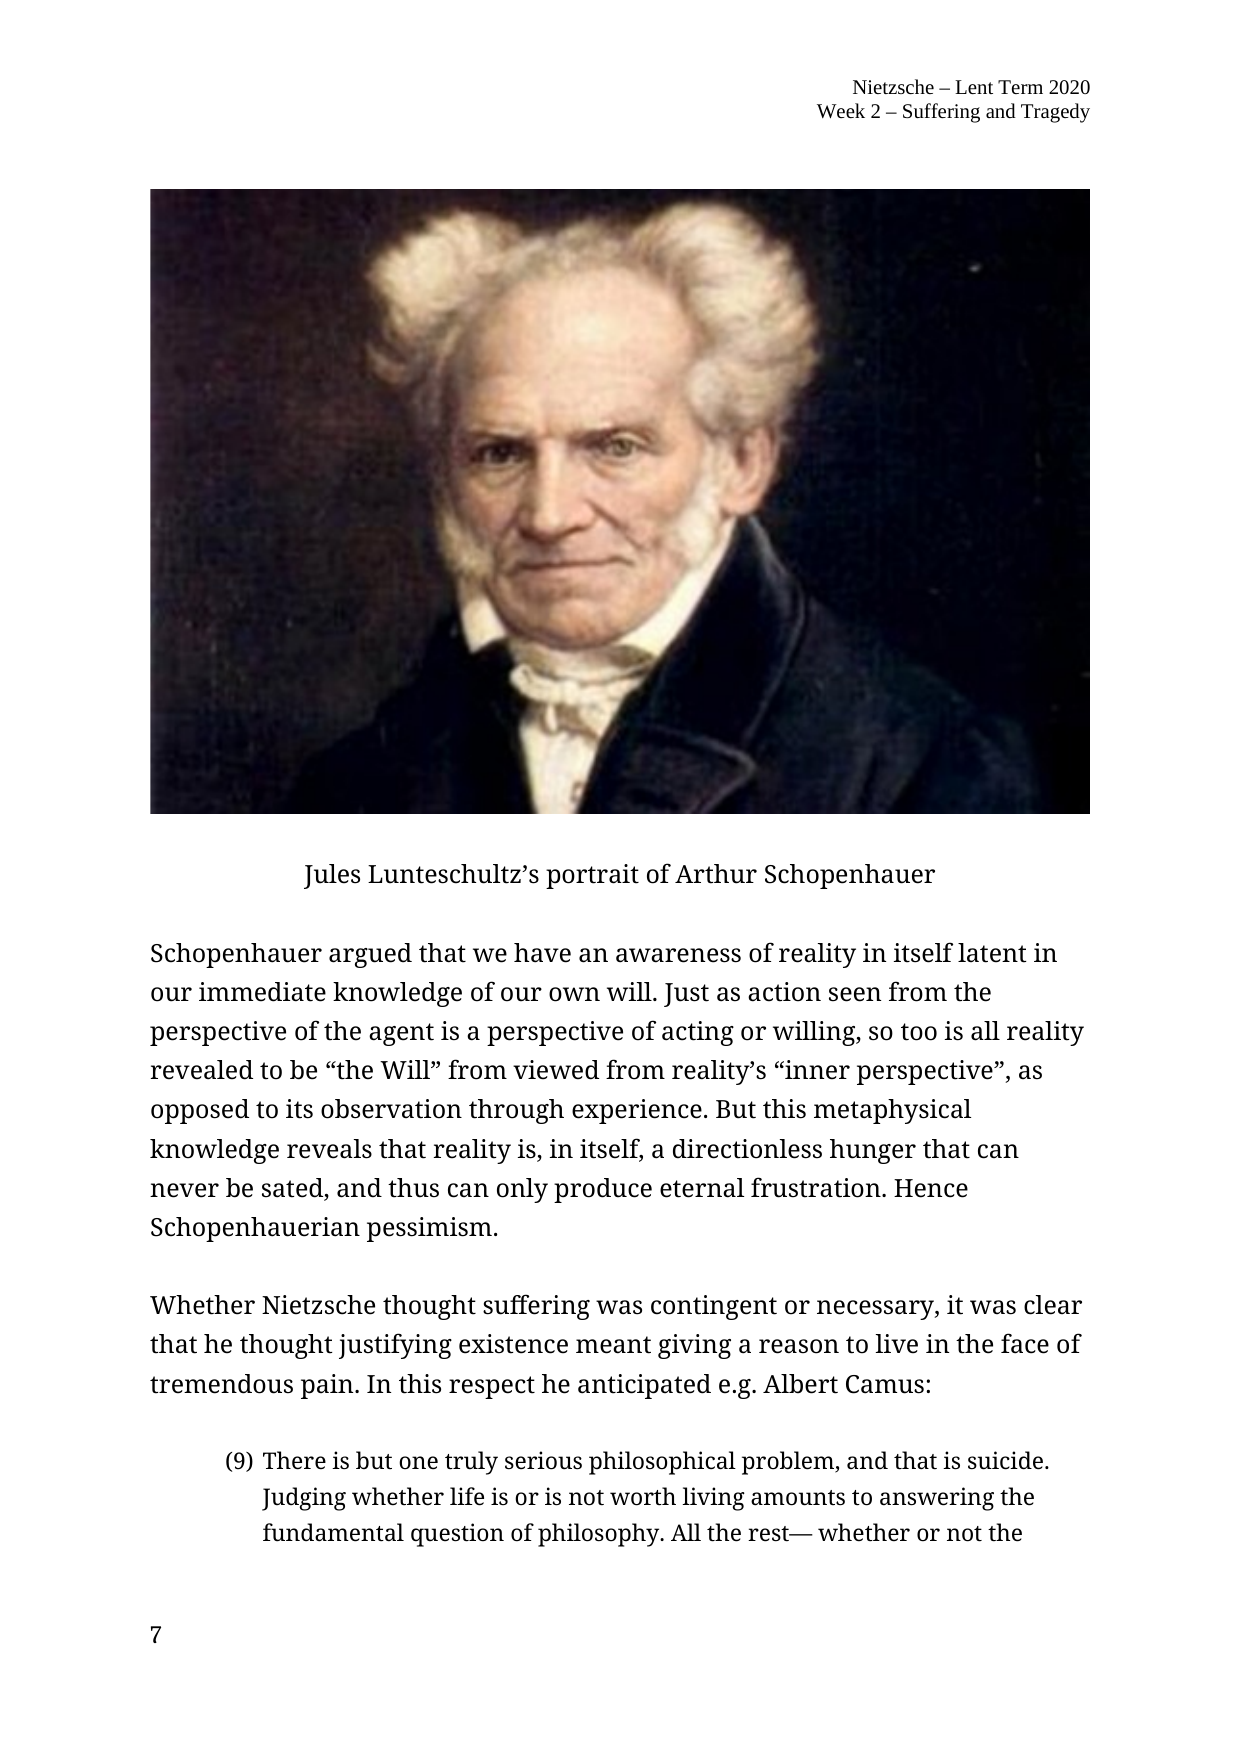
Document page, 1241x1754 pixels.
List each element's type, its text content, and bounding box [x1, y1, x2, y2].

text Schopenhauer argued that we have an awareness of reality in itself latent in our immediate knowledge of our own will. Just as action seen from the perspective of the agent is a perspective of acting or willing, so too is all reality revealed to be “the Will” from viewed from reality’s “inner perspective”, as opposed to its observation through experience. But this metaphysical knowledge reveals that reality is, in itself, a directionless hunger that can never be sated, and thus can only produce eternal frustration. Hence Schopenhauerian pessimism. [150, 935, 1090, 1244]
text Whether Nietzsche thought suffering was contingent or necessary, it was clear that he thought justifying existence meant giving a reason to live in the face of tremendous pain. In this respect he anticipated e.g. Albert Camus: [150, 1288, 1090, 1400]
text Jules Lunteschultz’s portrait of Arthur Schopenhauer [150, 857, 1090, 891]
picture [150, 189, 1090, 814]
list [225, 1444, 1090, 1548]
